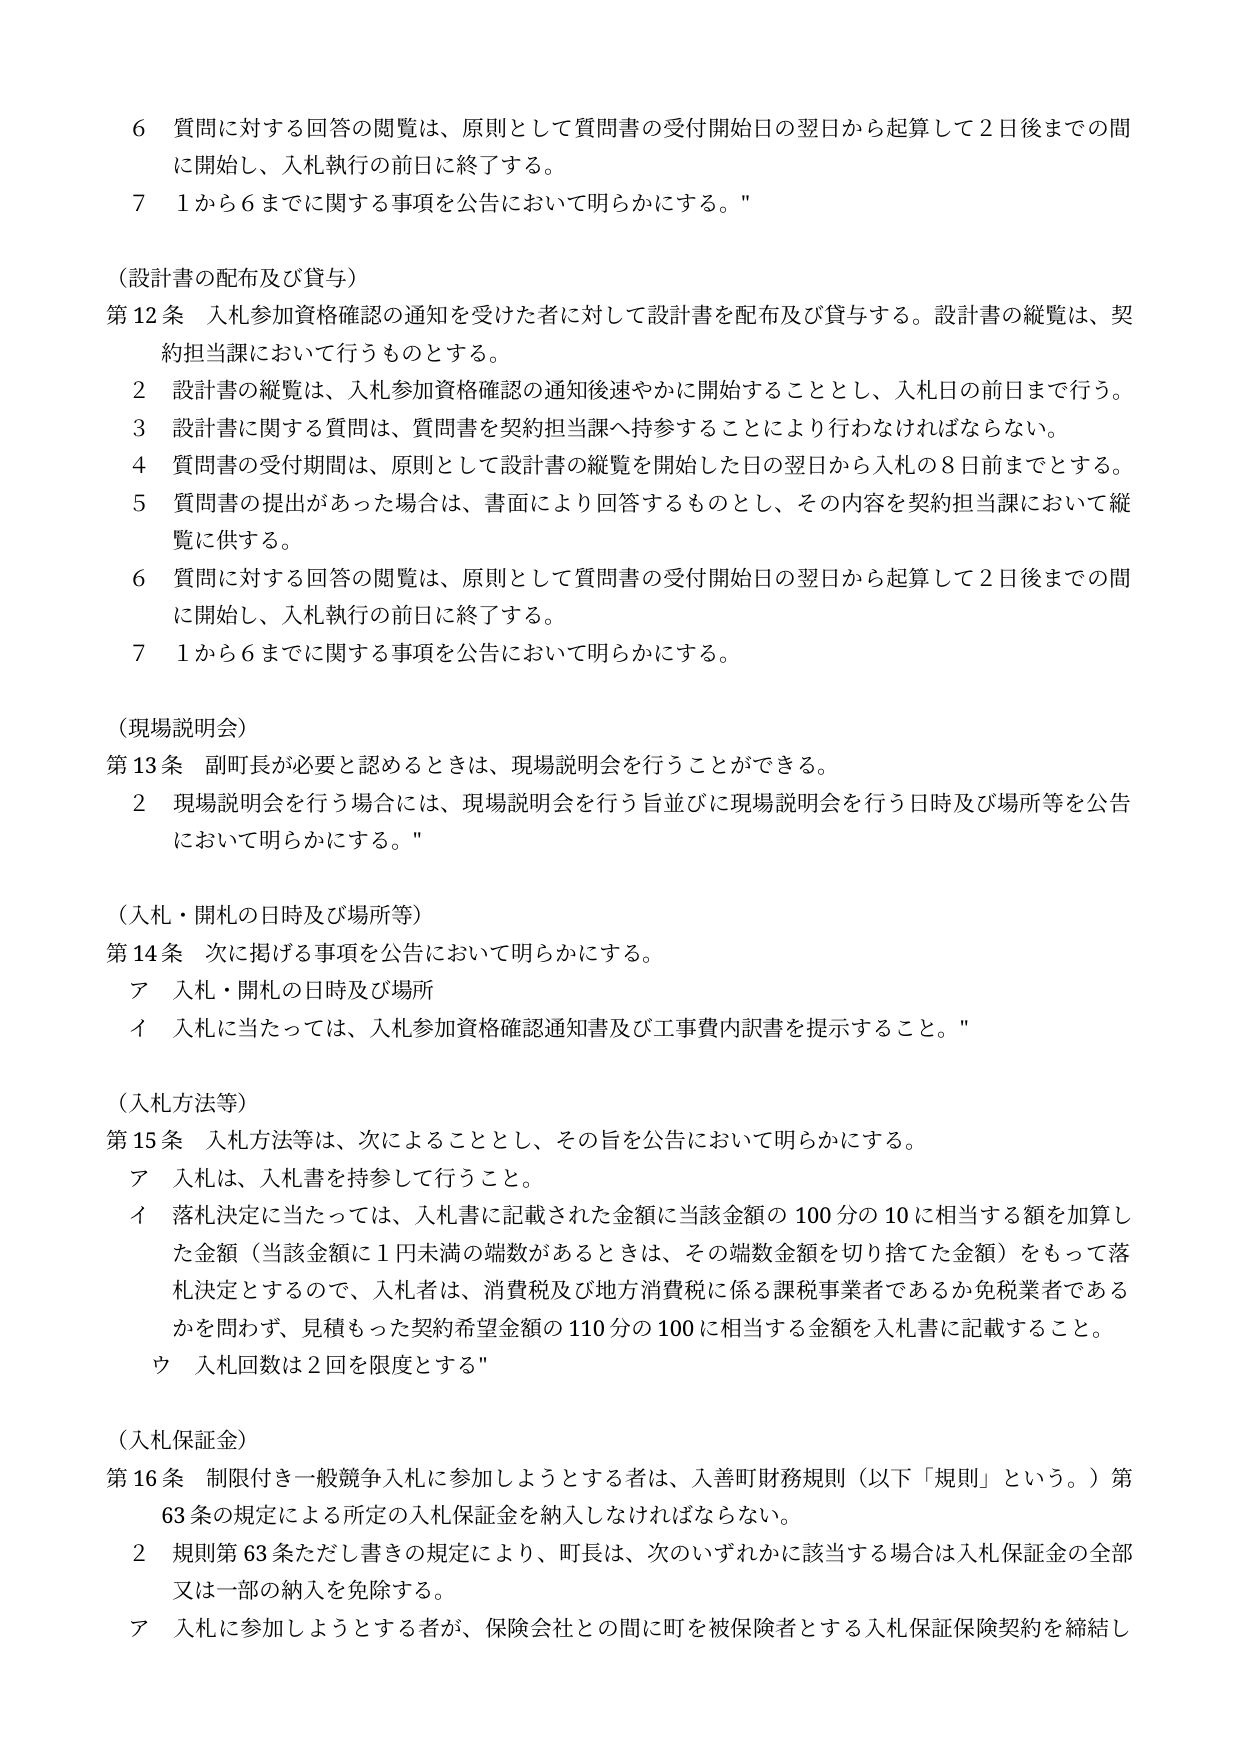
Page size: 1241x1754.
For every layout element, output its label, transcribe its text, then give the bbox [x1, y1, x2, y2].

text ７ １から６までに関する事項を公告において明らかにする。 [106, 633, 1134, 671]
text ６ 質問に対する回答の閲覧は、原則として質問書の受付開始日の翌日から起算して２日後までの間に開始し、入札執行の前日に終了する。 [128, 558, 1134, 633]
text ３ 設計書に関する質問は、質問書を契約担当課へ持参することにより行わなければならない。 [106, 408, 1134, 446]
text （入札・開札の日時及び場所等） [106, 896, 1134, 933]
text ウ 入札回数は２回を限度とする" [106, 1346, 1134, 1383]
text （設計書の配布及び貸与） [106, 258, 1134, 296]
text ２ 設計書の縦覧は、入札参加資格確認の通知後速やかに開始することとし、入札日の前日まで行う。 [106, 371, 1134, 408]
text ア 入札・開札の日時及び場所 [106, 971, 1134, 1008]
text （現場説明会） [106, 708, 1134, 746]
text （入札保証金） [106, 1421, 1134, 1458]
text ５ 質問書の提出があった場合は、書面により回答するものとし、その内容を契約担当課において縦覧に供する。 [128, 483, 1134, 558]
text 第14条 次に掲げる事項を公告において明らかにする。 [106, 933, 1134, 971]
text 第13条 副町長が必要と認めるときは、現場説明会を行うことができる。 [106, 746, 1134, 783]
text ６ 質問に対する回答の閲覧は、原則として質問書の受付開始日の翌日から起算して２日後までの間に開始し、入札執行の前日に終了する。 [128, 108, 1134, 183]
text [106, 1608, 1134, 1646]
text 第12条 入札参加資格確認の通知を受けた者に対して設計書を配布及び貸与する。設計書の縦覧は、契約担当課において行うものとする。 [106, 296, 1134, 371]
text （入札方法等） [106, 1083, 1134, 1121]
text イ 入札に当たっては、入札参加資格確認通知書及び工事費内訳書を提示すること。" [106, 1008, 1134, 1046]
text ２ 規則第63条ただし書きの規定により、町長は、次のいずれかに該当する場合は入札保証金の全部又は一部の納入を免除する。 [128, 1533, 1134, 1608]
text 第15条 入札方法等は、次によることとし、その旨を公告において明らかにする。 [106, 1121, 1134, 1158]
text ア 入札は、入札書を持参して行うこと。 [106, 1158, 1134, 1196]
text ７ １から６までに関する事項を公告において明らかにする。" [106, 183, 1134, 221]
text ２ 現場説明会を行う場合には、現場説明会を行う旨並びに現場説明会を行う日時及び場所等を公告において明らかにする。" [128, 783, 1134, 858]
text イ 落札決定に当たっては、入札書に記載された金額に当該金額の100分の10に相当する額を加算した金額（当該金額に１円未満の端数があるときは、その端数金額を切り捨てた金額）をもって落札決定とするので、入札者は、消費税及び地方消費税に係る課税事業者であるか免税業者であるかを問わず、見積もった契約希望金額の110分の100に相当する金額を入札書に記載すること。 [106, 1196, 1134, 1346]
text 第16条 制限付き一般競争入札に参加しようとする者は、入善町財務規則（以下「規則」という。）第63条の規定による所定の入札保証金を納入しなければならない。 [106, 1458, 1134, 1533]
text ４ 質問書の受付期間は、原則として設計書の縦覧を開始した日の翌日から入札の８日前までとする。 [106, 446, 1134, 483]
